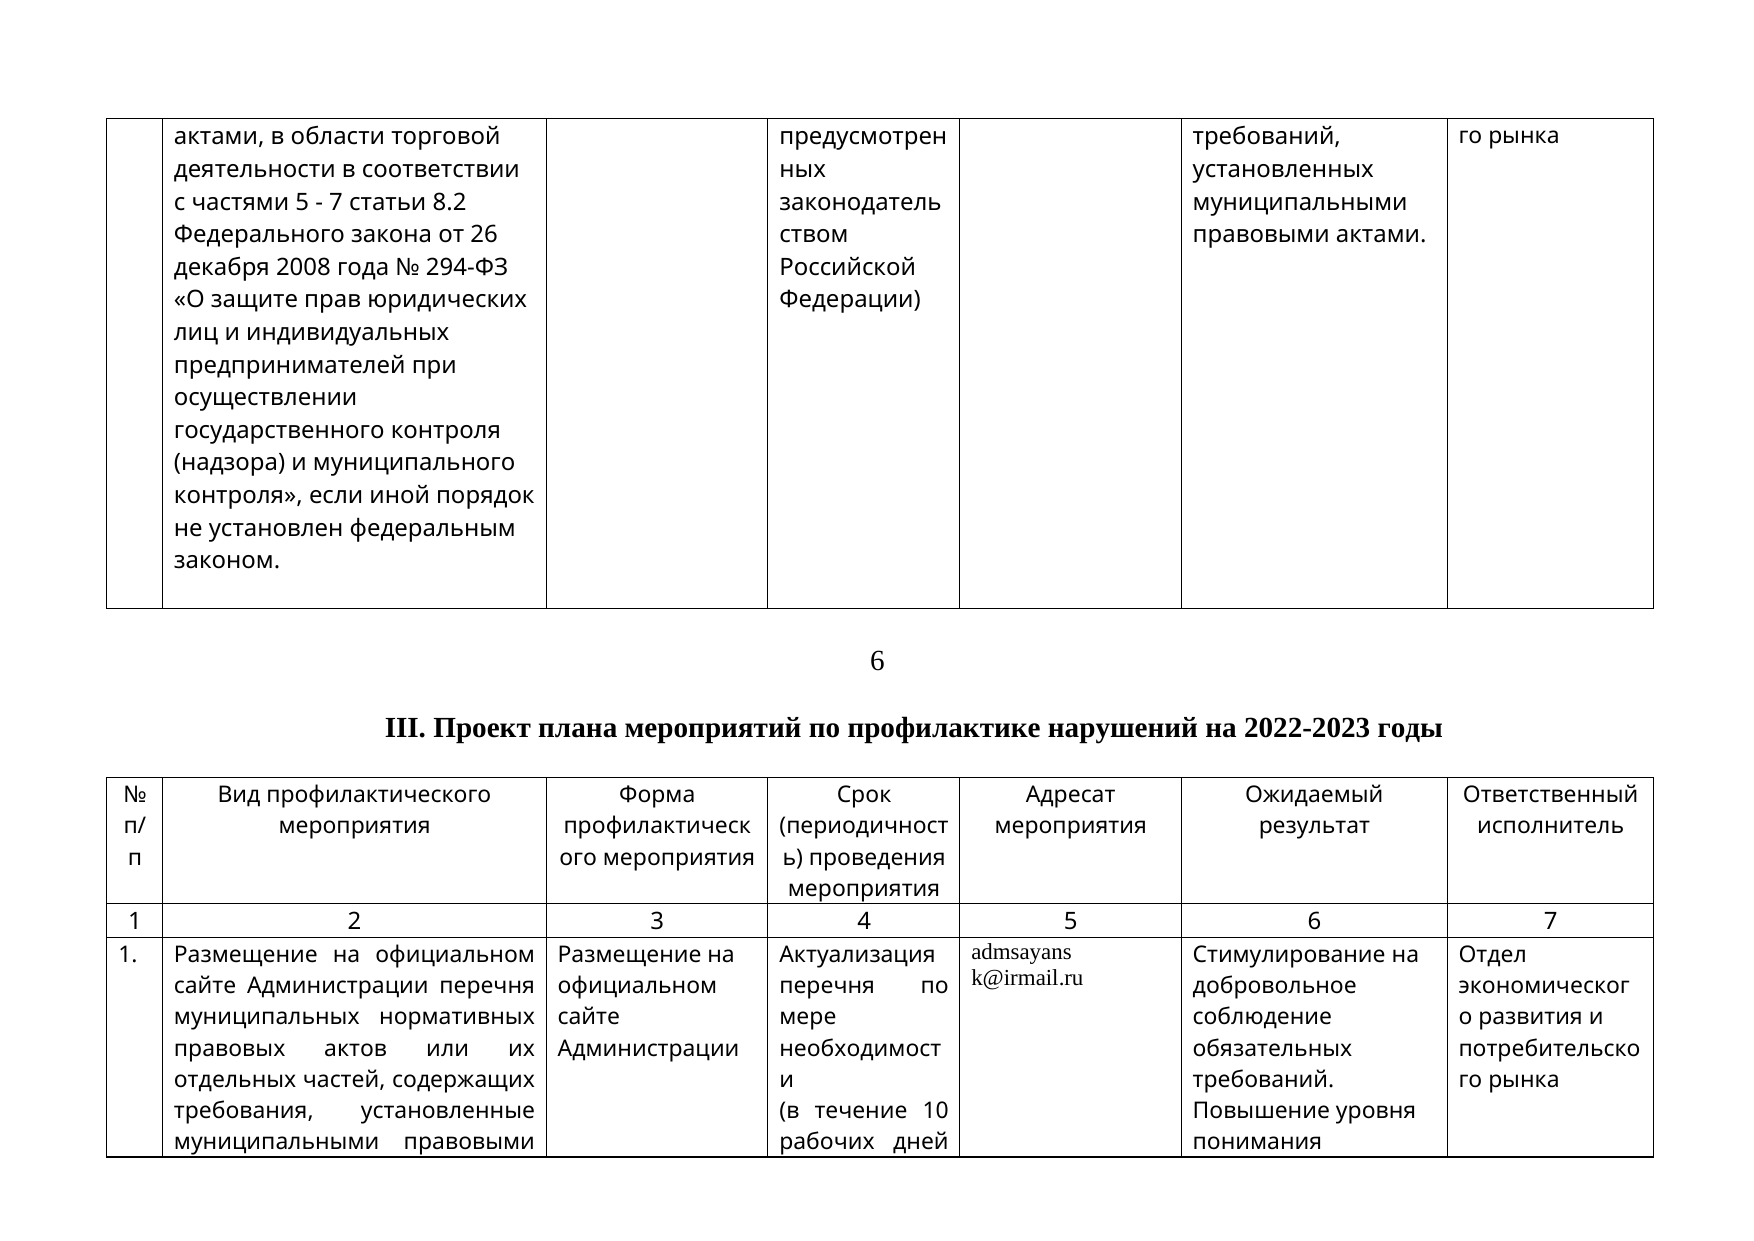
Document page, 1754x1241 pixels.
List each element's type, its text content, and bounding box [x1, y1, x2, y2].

table_header Ожидаемый результат [1182, 778, 1447, 903]
text III. Проект плана мероприятий по профилактике нарушений на 2022-2023 годы [118, 710, 1636, 743]
table_cell 3 [547, 904, 767, 937]
table_header Форма профилактического мероприятия [547, 778, 767, 903]
table_cell 4. [107, 119, 162, 608]
table_cell 2 [163, 904, 546, 937]
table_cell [1448, 938, 1653, 1156]
table_cell 7 [1448, 904, 1653, 937]
table_header № п/п [107, 778, 162, 903]
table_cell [1448, 119, 1653, 608]
table_cell 4 [768, 904, 959, 937]
table_header Адресат мероприятия [960, 778, 1181, 903]
table_cell 1. [107, 938, 162, 1156]
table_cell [547, 119, 767, 608]
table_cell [163, 938, 546, 1156]
text 6 [118, 643, 1636, 676]
table_cell 5 [960, 904, 1181, 937]
table_header Ответственный исполнитель [1448, 778, 1653, 903]
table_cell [1182, 938, 1447, 1156]
table_header Вид профилактического мероприятия [163, 778, 546, 903]
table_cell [960, 119, 1181, 608]
table_cell 1 [107, 904, 162, 937]
table_header Срок (периодичность) проведения мероприятия [768, 778, 959, 903]
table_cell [163, 119, 546, 608]
table_cell 6 [1182, 904, 1447, 937]
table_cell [768, 938, 959, 1156]
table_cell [960, 938, 1181, 1156]
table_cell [768, 119, 959, 608]
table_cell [1182, 119, 1447, 608]
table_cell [547, 938, 767, 1156]
